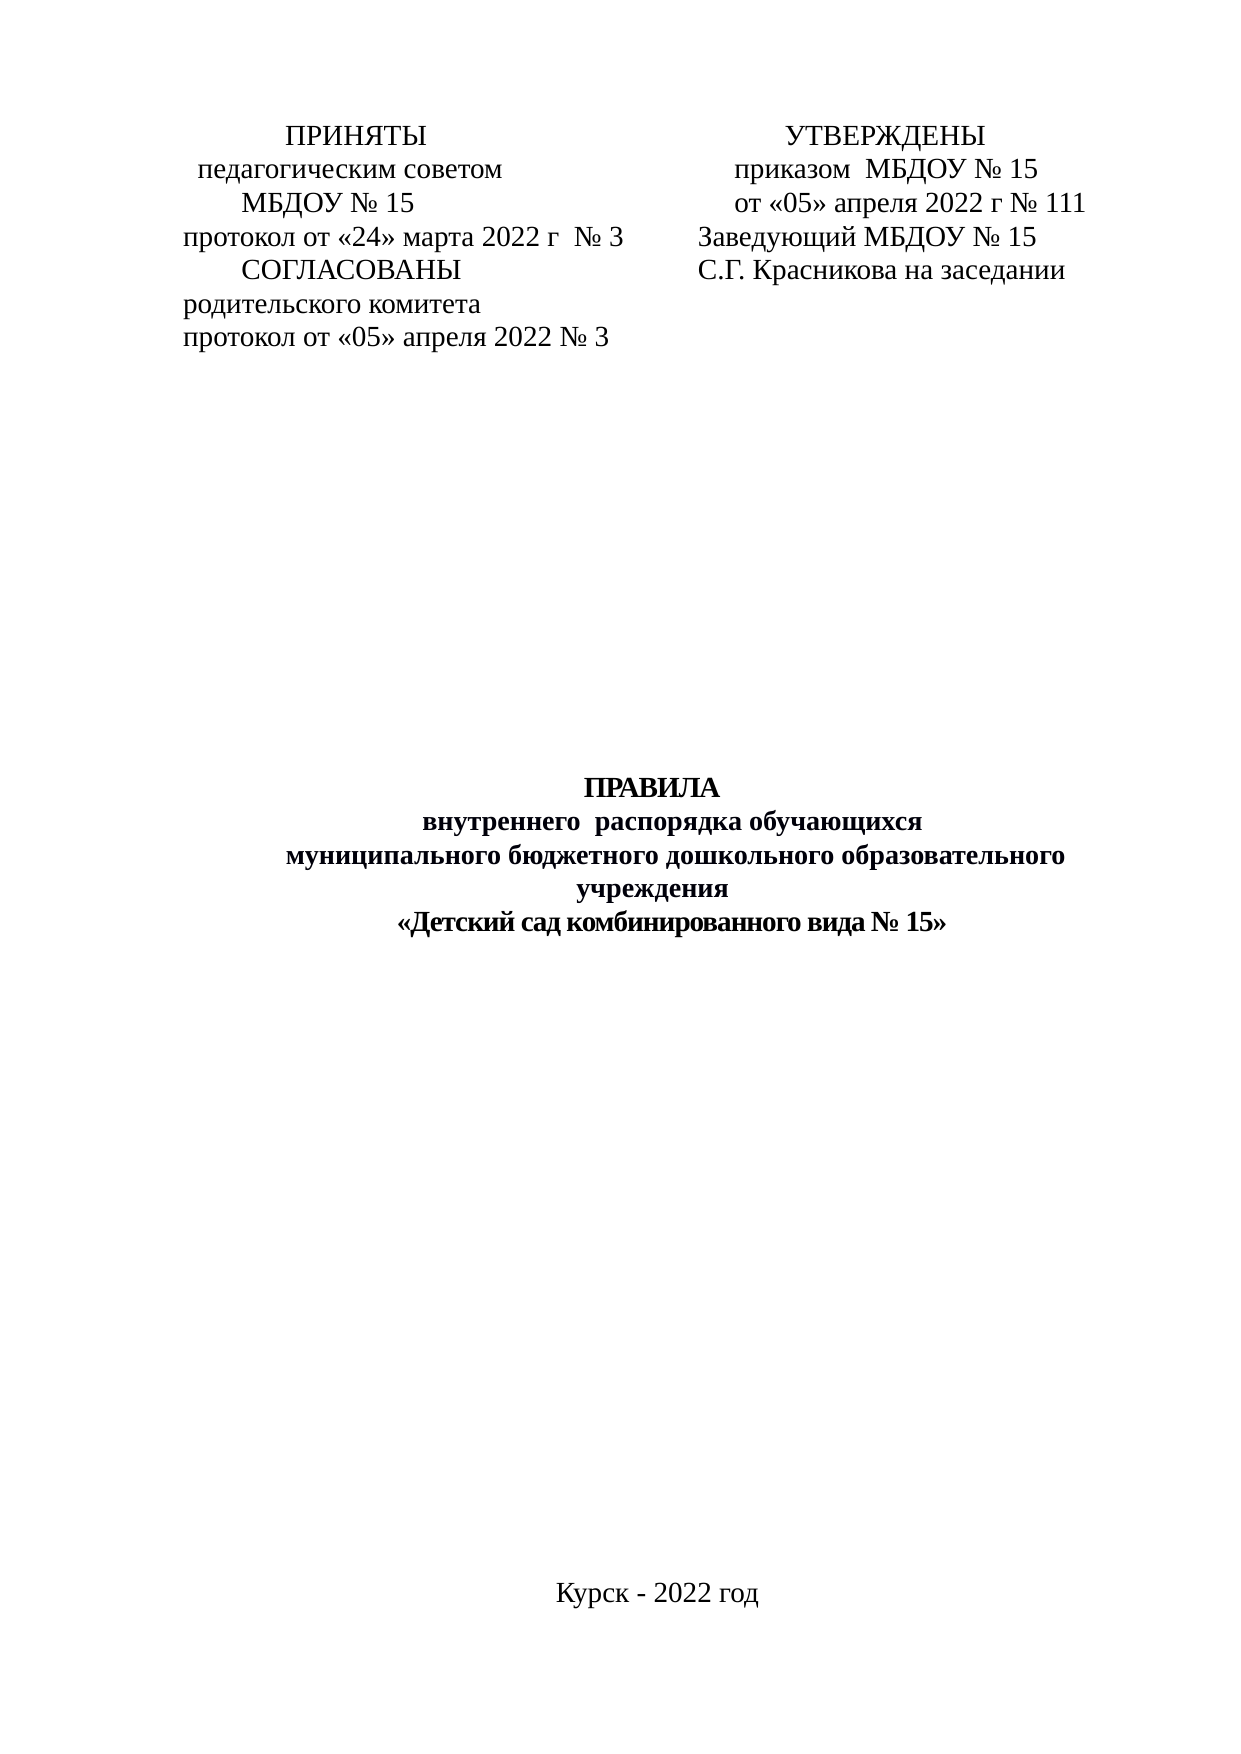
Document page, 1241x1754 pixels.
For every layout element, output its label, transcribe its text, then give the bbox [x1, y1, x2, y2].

text ПРИНЯТЫ УТВЕРЖДЕНЫ [183, 118, 1122, 152]
text МБДОУ № 15 от «05» апреля 2022 г № 111 [183, 185, 1122, 219]
text протокол от «24» марта 2022 г № 3 Заведующий МБДОУ № 15 [183, 219, 1122, 252]
text протокол от «05» апреля 2022 № 3 [183, 319, 1122, 353]
text «Детский сад комбинированного вида № 15» [185, 904, 1120, 938]
text Курск - 2022 год [183, 1575, 1131, 1609]
text педагогическим советом приказом МБДОУ № 15 [183, 152, 1122, 185]
text ПРАВИЛА [183, 770, 1122, 804]
text внутреннего распорядка обучающихся [185, 804, 1120, 837]
text муниципального бюджетного дошкольного образовательного учреждения [185, 837, 1120, 904]
text СОГЛАСОВАНЫ С.Г. Красникова на заседании родительского комитета [183, 252, 1122, 319]
